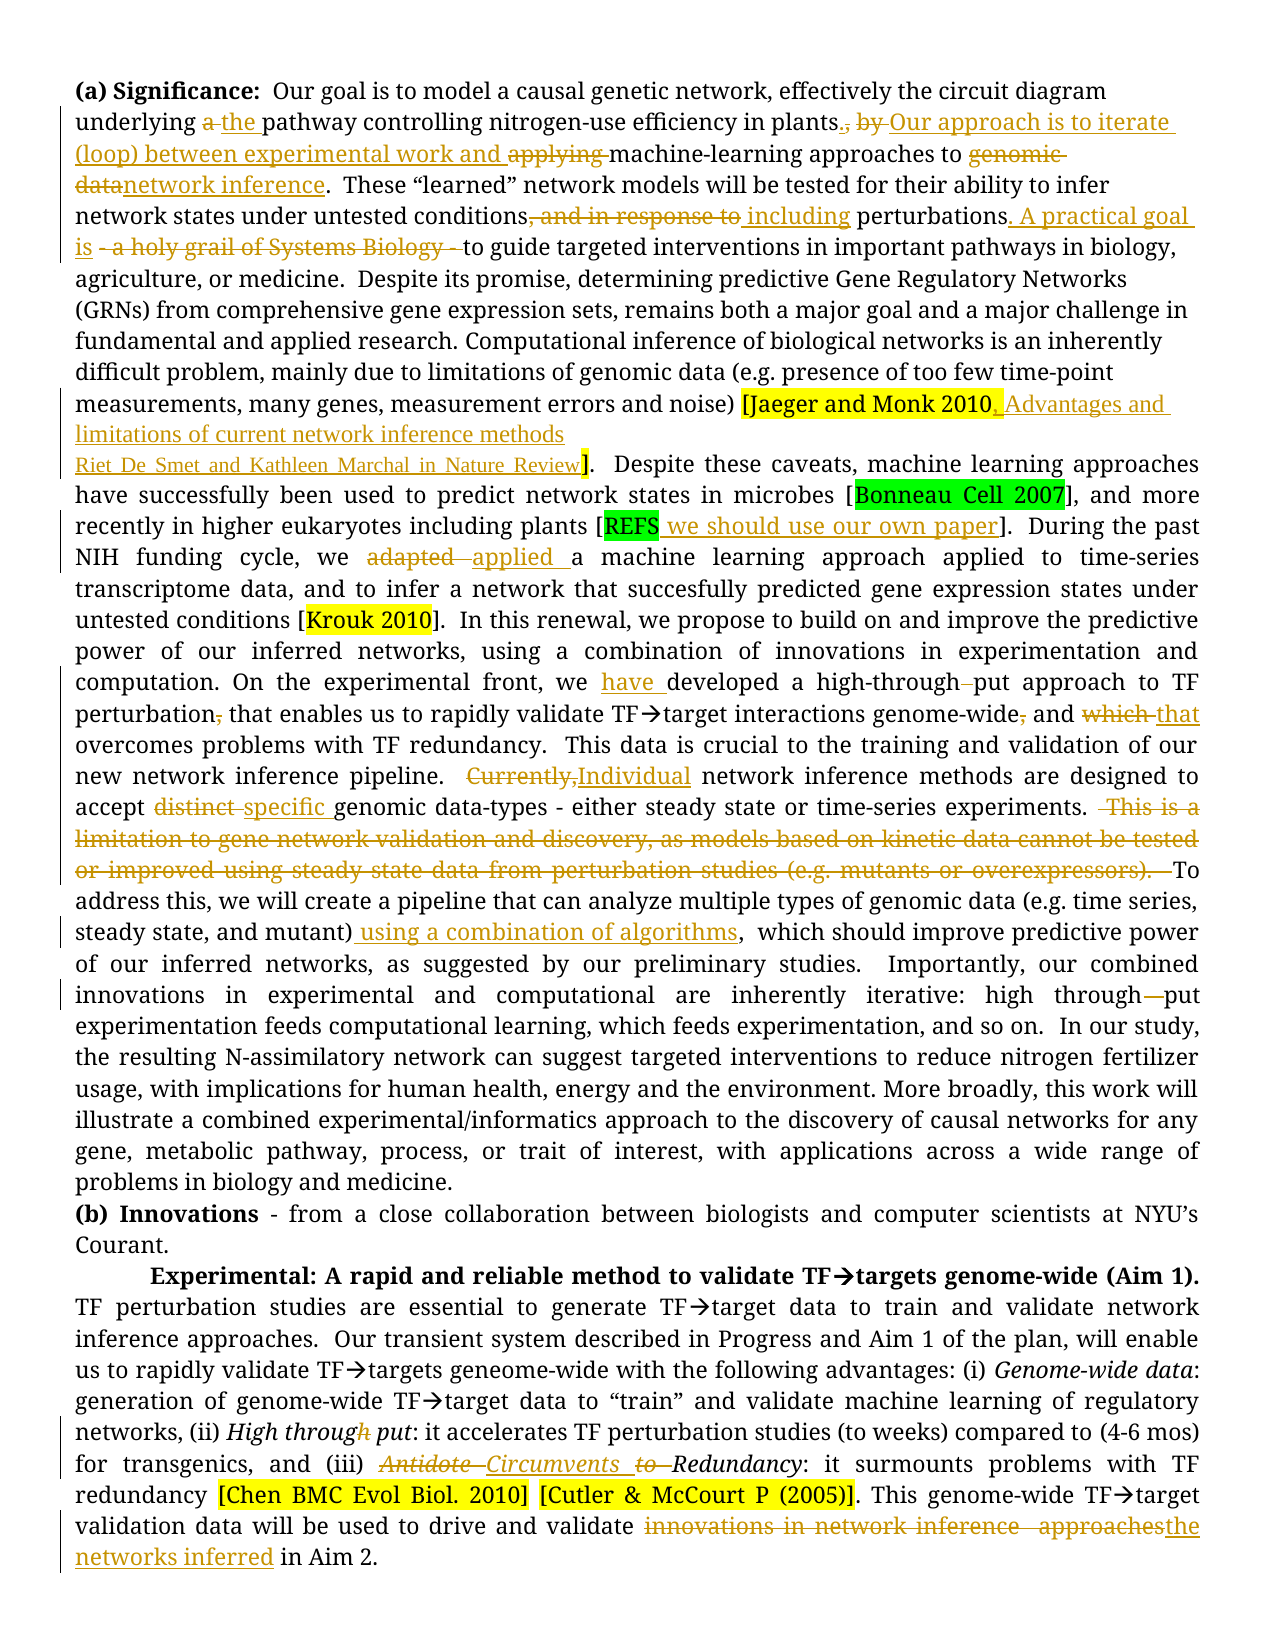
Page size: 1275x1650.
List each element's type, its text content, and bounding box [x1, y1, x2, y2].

text ]. Despite these caveats, machine learning approaches have successfully been used to predict network states in microbes [Bonneau Cell 2007], and more recently in higher eukaryotes including plants [REFS]. During the past NIH funding cycle, we a machine learning approach applied to time-series transcriptome data, and to infer a network that succesfully predicted gene expression states under untested conditions [Krouk 2010]. In this renewal, we propose to build on and improve the predictive power of our inferred networks, using a combination of innovations in experimentation and computation. On the experimental front, we developed a high-throughput approach to TF perturbation that enables us to rapidly validate TFtarget interactions genome-wide and overcomes problems with TF redundancy. This data is crucial to the training and validation of our new network inference pipeline. network inference methods are designed to accept genomic data-types - either steady state or time-series experiments. To address this, we will create a pipeline that can analyze multiple types of genomic data (e.g. time series, steady state, and mutant), which should improve predictive power of our inferred networks, as suggested by our preliminary studies. Importantly, our combined innovations in experimental and computational are inherently iterative: high throughput experimentation feeds computational learning, which feeds experimentation, and so on. In our study, the resulting N-assimilatory network can suggest targeted interventions to reduce nitrogen fertilizer usage, with implications for human health, energy and the environment. More broadly, this work will illustrate a combined experimental/informatics approach to the discovery of causal networks for any gene, metabolic pathway, process, or trait of interest, with applications across a wide range of problems in biology and medicine. [75, 447, 1200, 1197]
text Experimental: A rapid and reliable method to validate TFtargets genome-wide (Aim 1). TF perturbation studies are essential to generate TFtarget data to train and validate network inference approaches. Our transient system described in Progress and Aim 1 of the plan, will enable us to rapidly validate TFtargets geneome-wide with the following advantages: (i) Genome-wide data: generation of genome-wide TFtarget data to “train” and validate machine learning of regulatory networks, (ii) High throug put: it accelerates TF perturbation studies (to weeks) compared to (4-6 mos) for transgenics, and (iii) Redundancy: it surmounts problems with TF redundancy [Chen BMC Evol Biol. 2010] [Cutler & McCourt P (2005)]. This genome-wide TFtarget validation data will be used to drive and validate in Aim 2. [75, 1260, 1200, 1572]
list (a) Significance: Our goal is to model a causal genetic network, effectively the circuit diagram underlying pathway controlling nitrogen-use efficiency in plants machine-learning approaches to . These “learned” network models will be tested for their ability to infer network states under untested conditions perturbations to guide targeted interventions in important pathways in biology, agriculture, or medicine. Despite its promise, determining predictive Gene Regulatory Networks (GRNs) from comprehensive gene expression sets, remains both a major goal and a major challenge in fundamental and applied research. Computational inference of biological networks is an inherently difficult problem, mainly due to limitations of genomic data (e.g. presence of too few time-point measurements, many genes, measurement errors and noise) [Jaeger and Monk 2010 [75, 75, 1200, 447]
text (b) Innovations - from a close collaboration between biologists and computer scientists at NYU’s Courant. [75, 1197, 1200, 1260]
